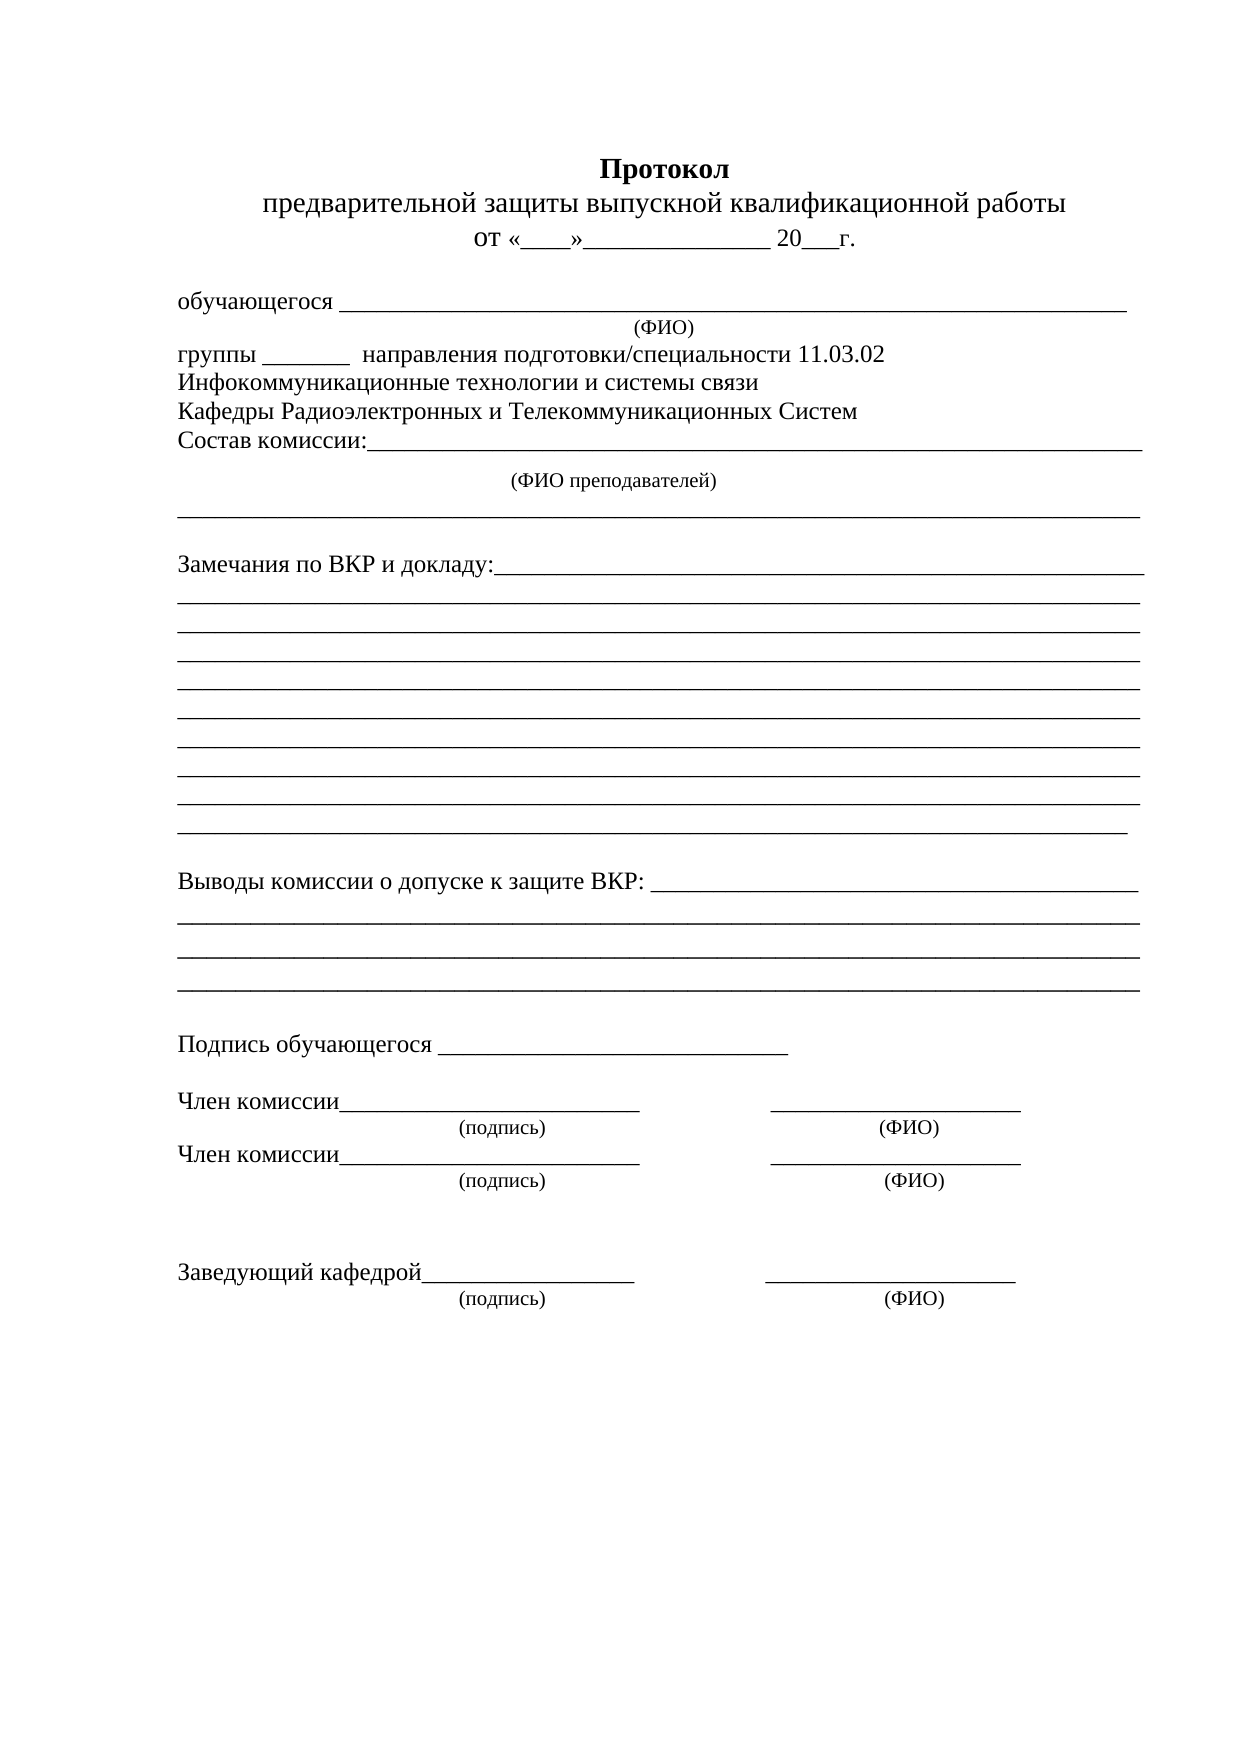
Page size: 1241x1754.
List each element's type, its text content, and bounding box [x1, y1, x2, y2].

text Подпись обучающегося ____________________________ [177, 1029, 1152, 1057]
text Член комиссии________________________ ____________________ [177, 1139, 1152, 1168]
text Выводы комиссии о допуске к защите ВКР: _______________________________________ [177, 866, 1152, 894]
text (ФИО) [177, 314, 1152, 339]
text Заведующий кафедрой_________________ ____________________ [177, 1257, 1152, 1285]
text Кафедры Радиоэлектронных и Телекоммуникационных Систем [177, 396, 1152, 425]
text (подпись) (ФИО) [177, 1285, 1152, 1309]
text _________________________________________________________________________________________________________________________________________________________________________________________________________________________________________________________________________________________________________________________________________________________________________________________________ [177, 578, 1152, 722]
text (подпись) (ФИО) [177, 1115, 1152, 1139]
text Протокол [177, 152, 1152, 185]
text (подпись) (ФИО) [177, 1168, 1152, 1192]
text обучающегося _______________________________________________________________ [177, 286, 1152, 314]
text Состав комиссии:______________________________________________________________ [177, 425, 1152, 454]
text ___________________________________________________________________________________________________________________________________________________________________________________________________________________________________________________________________________________________________________________ [177, 722, 1152, 837]
text от «____»_______________ 20___г. [177, 219, 1152, 252]
text __________________________________________________________________ [177, 962, 1152, 995]
text (ФИО преподавателей) [177, 468, 1152, 492]
text Член комиссии________________________ ____________________ [177, 1086, 1152, 1115]
text _____________________________________________________________________________ [177, 492, 1152, 521]
text ____________________________________________________________________________________________________________________________________ [177, 894, 1152, 962]
text группы _______ направления подготовки/специальности 11.03.02 Инфокоммуникационные технологии и системы связи [177, 339, 1152, 396]
text предварительной защиты выпускной квалификационной работы [177, 185, 1152, 219]
text Замечания по ВКР и докладу:____________________________________________________ [177, 549, 1152, 578]
